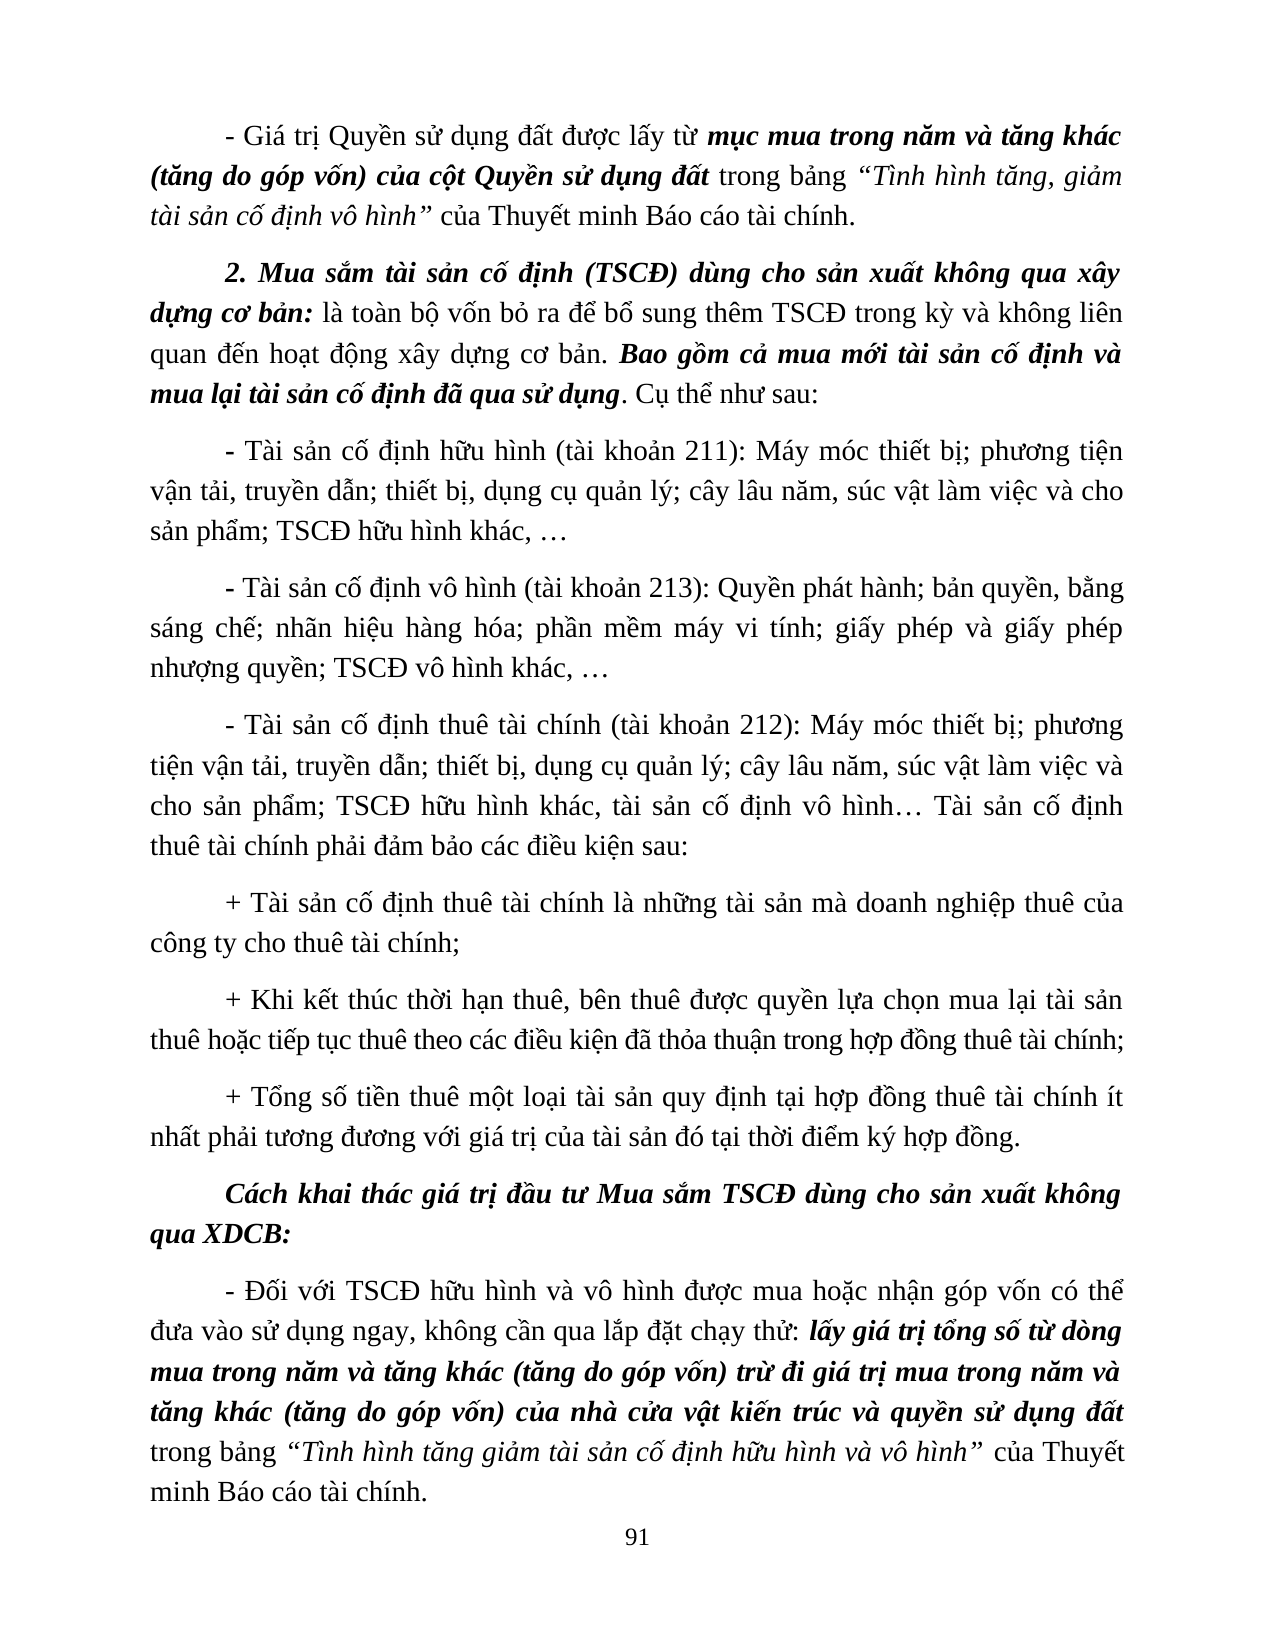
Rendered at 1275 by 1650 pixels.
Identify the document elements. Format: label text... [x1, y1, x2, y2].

text Cách khai thác giá trị đầu tư Mua sắm TSCĐ dùng cho sản xuất không qua XDCB: [150, 1176, 1125, 1250]
text 2. Mua sắm tài sản cố định (TSCĐ) dùng cho sản xuất không qua xây dựng cơ bản: là toàn bộ vốn bỏ ra để bổ sung thêm TSCĐ trong kỳ và không liên quan đến hoạt động xây dựng cơ bản. Bao gồm cả mua mới tài sản cố định và mua lại tài sản cố định đã qua sử dụng. Cụ thể như sau: [150, 255, 1125, 409]
text + Tài sản cố định thuê tài chính là những tài sản mà doanh nghiệp thuê của công ty cho thuê tài chính; [150, 885, 1125, 959]
text - Đối với TSCĐ hữu hình và vô hình được mua hoặc nhận góp vốn có thể đưa vào sử dụng ngay, không cần qua lắp đặt chạy thử: lấy giá trị tổng số từ dòng mua trong năm và tăng khác (tăng do góp vốn) trừ đi giá trị mua trong năm và tăng khác (tăng do góp vốn) của nhà cửa vật kiến trúc và quyền sử dụng đất trong bảng “Tình hình tăng giảm tài sản cố định hữu hình và vô hình” của Thuyết minh Báo cáo tài chính. [150, 1273, 1125, 1508]
text - Tài sản cố định hữu hình (tài khoản 211): Máy móc thiết bị; phương tiện vận tải, truyền dẫn; thiết bị, dụng cụ quản lý; cây lâu năm, súc vật làm việc và cho sản phẩm; TSCĐ hữu hình khác, … [150, 433, 1125, 547]
text - Tài sản cố định thuê tài chính (tài khoản 212): Máy móc thiết bị; phương tiện vận tải, truyền dẫn; thiết bị, dụng cụ quản lý; cây lâu năm, súc vật làm việc và cho sản phẩm; TSCĐ hữu hình khác, tài sản cố định vô hình… Tài sản cố định thuê tài chính phải đảm bảo các điều kiện sau: [150, 707, 1125, 862]
text + Tổng số tiền thuê một loại tài sản quy định tại hợp đồng thuê tài chính ít nhất phải tương đương với giá trị của tài sản đó tại thời điểm ký hợp đồng. [150, 1079, 1125, 1153]
text - Giá trị Quyền sử dụng đất được lấy từ mục mua trong năm và tăng khác (tăng do góp vốn) của cột Quyền sử dụng đất trong bảng “Tình hình tăng, giảm tài sản cố định vô hình” của Thuyết minh Báo cáo tài chính. [150, 118, 1125, 232]
text + Khi kết thúc thời hạn thuê, bên thuê được quyền lựa chọn mua lại tài sản thuê hoặc tiếp tục thuê theo các điều kiện đã thỏa thuận trong hợp đồng thuê tài chính; [150, 982, 1125, 1056]
text - Tài sản cố định vô hình (tài khoản 213): Quyền phát hành; bản quyền, bằng sáng chế; nhãn hiệu hàng hóa; phần mềm máy vi tính; giấy phép và giấy phép nhượng quyền; TSCĐ vô hình khác, … [150, 570, 1125, 684]
